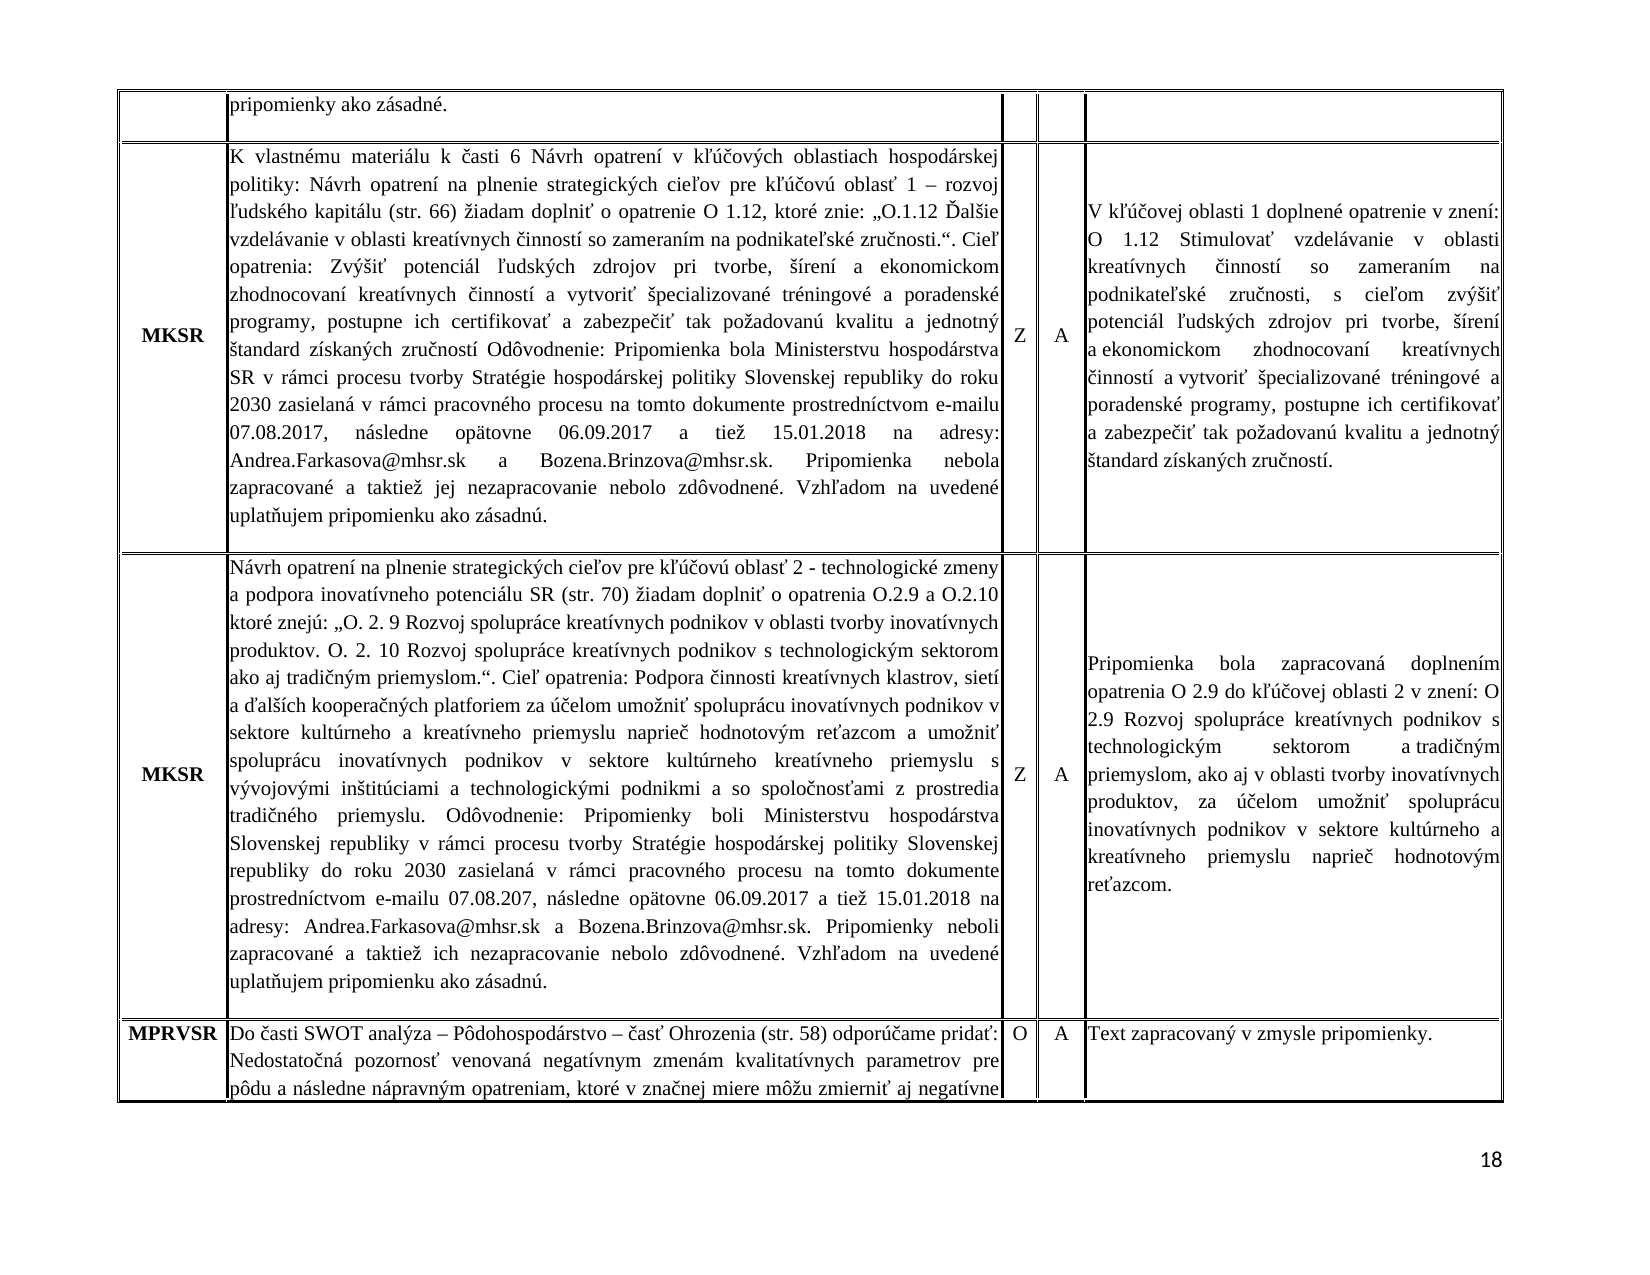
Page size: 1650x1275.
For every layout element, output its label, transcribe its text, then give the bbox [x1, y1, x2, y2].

table_cell Z [1002, 92, 1038, 141]
table_cell MKSR [120, 551, 226, 1017]
table_cell A [1038, 90, 1085, 141]
table_cell V kľúčovej oblasti 1 doplnené opatrenie v znení: O 1.12 Stimulovať vzdelávanie v oblasti kreatívnych činností so zameraním na podnikateľské zručnosti, s cieľom zvýšiť potenciál ľudských zdrojov pri tvorbe, šírení a ekonomickom zhodnocovaní kreatívnych činností a vytvoriť špecializované tréningové a poradenské programy, postupne ich certifikovať a zabezpečiť tak požadovanú kvalitu a jednotný štandard získaných zručností. [1085, 141, 1502, 551]
table_cell A [1039, 555, 1084, 1017]
table_cell Návrh opatrení na plnenie strategických cieľov pre kľúčovú oblasť 2 - technologické zmeny a podpora inovatívneho potenciálu SR (str. 70) žiadam doplniť o opatrenia O.2.9 a O.2.10 ktoré znejú: „O. 2. 9 Rozvoj spolupráce kreatívnych podnikov v oblasti tvorby inovatívnych produktov. O. 2. 10 Rozvoj spolupráce kreatívnych podnikov s technologickým sektorom ako aj tradičným priemyslom.“. Cieľ opatrenia: Podpora činnosti kreatívnych klastrov, sietí a ďalších kooperačných platforiem za účelom umožniť spoluprácu inovatívnych podnikov v sektore kultúrneho a kreatívneho priemyslu naprieč hodnotovým reťazcom a umožniť spoluprácu inovatívnych podnikov v sektore kultúrneho kreatívneho priemyslu s vývojovými inštitúciami a technologickými podnikmi a so spoločnosťami z prostredia tradičného priemyslu. Odôvodnenie: Pripomienky boli Ministerstvu hospodárstva Slovenskej republiky v rámci procesu tvorby Stratégie hospodárskej politiky Slovenskej republiky do roku 2030 zasielaná v rámci pracovného procesu na tomto dokumente prostredníctvom e-mailu 07.08.207, následne opätovne 06.09.2017 a tiež 15.01.2018 na adresy: Andrea.Farkasova@mhsr.sk a Bozena.Brinzova@mhsr.sk. Pripomienky neboli zapracované a taktiež ich nezapracovanie nebolo zdôvodnené. Vzhľadom na uvedené uplatňujem pripomienku ako zásadnú. [229, 555, 1001, 1017]
table_cell A [1038, 1021, 1085, 1100]
table_cell A [1039, 144, 1084, 551]
table_cell MKSR [118, 141, 227, 551]
table_cell K vlastnému materiálu k časti 6 Návrh opatrení v kľúčových oblastiach hospodárskej politiky: Návrh opatrení na plnenie strategických cieľov pre kľúčovú oblasť 1 – rozvoj ľudského kapitálu (str. 66) žiadam doplniť o opatrenie O 1.12, ktoré znie: „O.1.12 Ďalšie vzdelávanie v oblasti kreatívnych činností so zameraním na podnikateľské zručnosti.“. Cieľ opatrenia: Zvýšiť potenciál ľudských zdrojov pri tvorbe, šírení a ekonomickom zhodnocovaní kreatívnych činností a vytvoriť špecializované tréningové a poradenské programy, postupne ich certifikovať a zabezpečiť tak požadovanú kvalitu a jednotný štandard získaných zručností Odôvodnenie: Pripomienka bola Ministerstvu hospodárstva SR v rámci procesu tvorby Stratégie hospodárskej politiky Slovenskej republiky do roku 2030 zasielaná v rámci pracovného procesu na tomto dokumente prostredníctvom e-mailu 07.08.2017, následne opätovne 06.09.2017 a tiež 15.01.2018 na adresy: Andrea.Farkasova@mhsr.sk a Bozena.Brinzova@mhsr.sk. Pripomienka nebola zapracované a taktiež jej nezapracovanie nebolo zdôvodnené. Vzhľadom na uvedené uplatňujem pripomienku ako zásadnú. [229, 144, 1001, 551]
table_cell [1085, 1018, 1501, 1100]
table_cell Z [1004, 555, 1036, 1017]
table_cell Z [1004, 144, 1036, 551]
table_cell MPRVSR [120, 1018, 227, 1100]
table_cell O [1002, 1021, 1038, 1100]
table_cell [1085, 92, 1501, 141]
table_cell Pripomienka bola zapracovaná doplnením opatrenia O 2.9 do kľúčovej oblasti 2 v znení: O 2.9 Rozvoj spolupráce kreatívnych podnikov s technologickým sektorom a tradičným priemyslom, ako aj v oblasti tvorby inovatívnych produktov, za účelom umožniť spoluprácu inovatívnych podnikov v sektore kultúrneho a kreatívneho priemyslu naprieč hodnotovým reťazcom. [1087, 551, 1501, 1017]
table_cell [227, 1021, 1002, 1100]
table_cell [227, 92, 1002, 141]
table_cell MKSR [118, 90, 227, 141]
